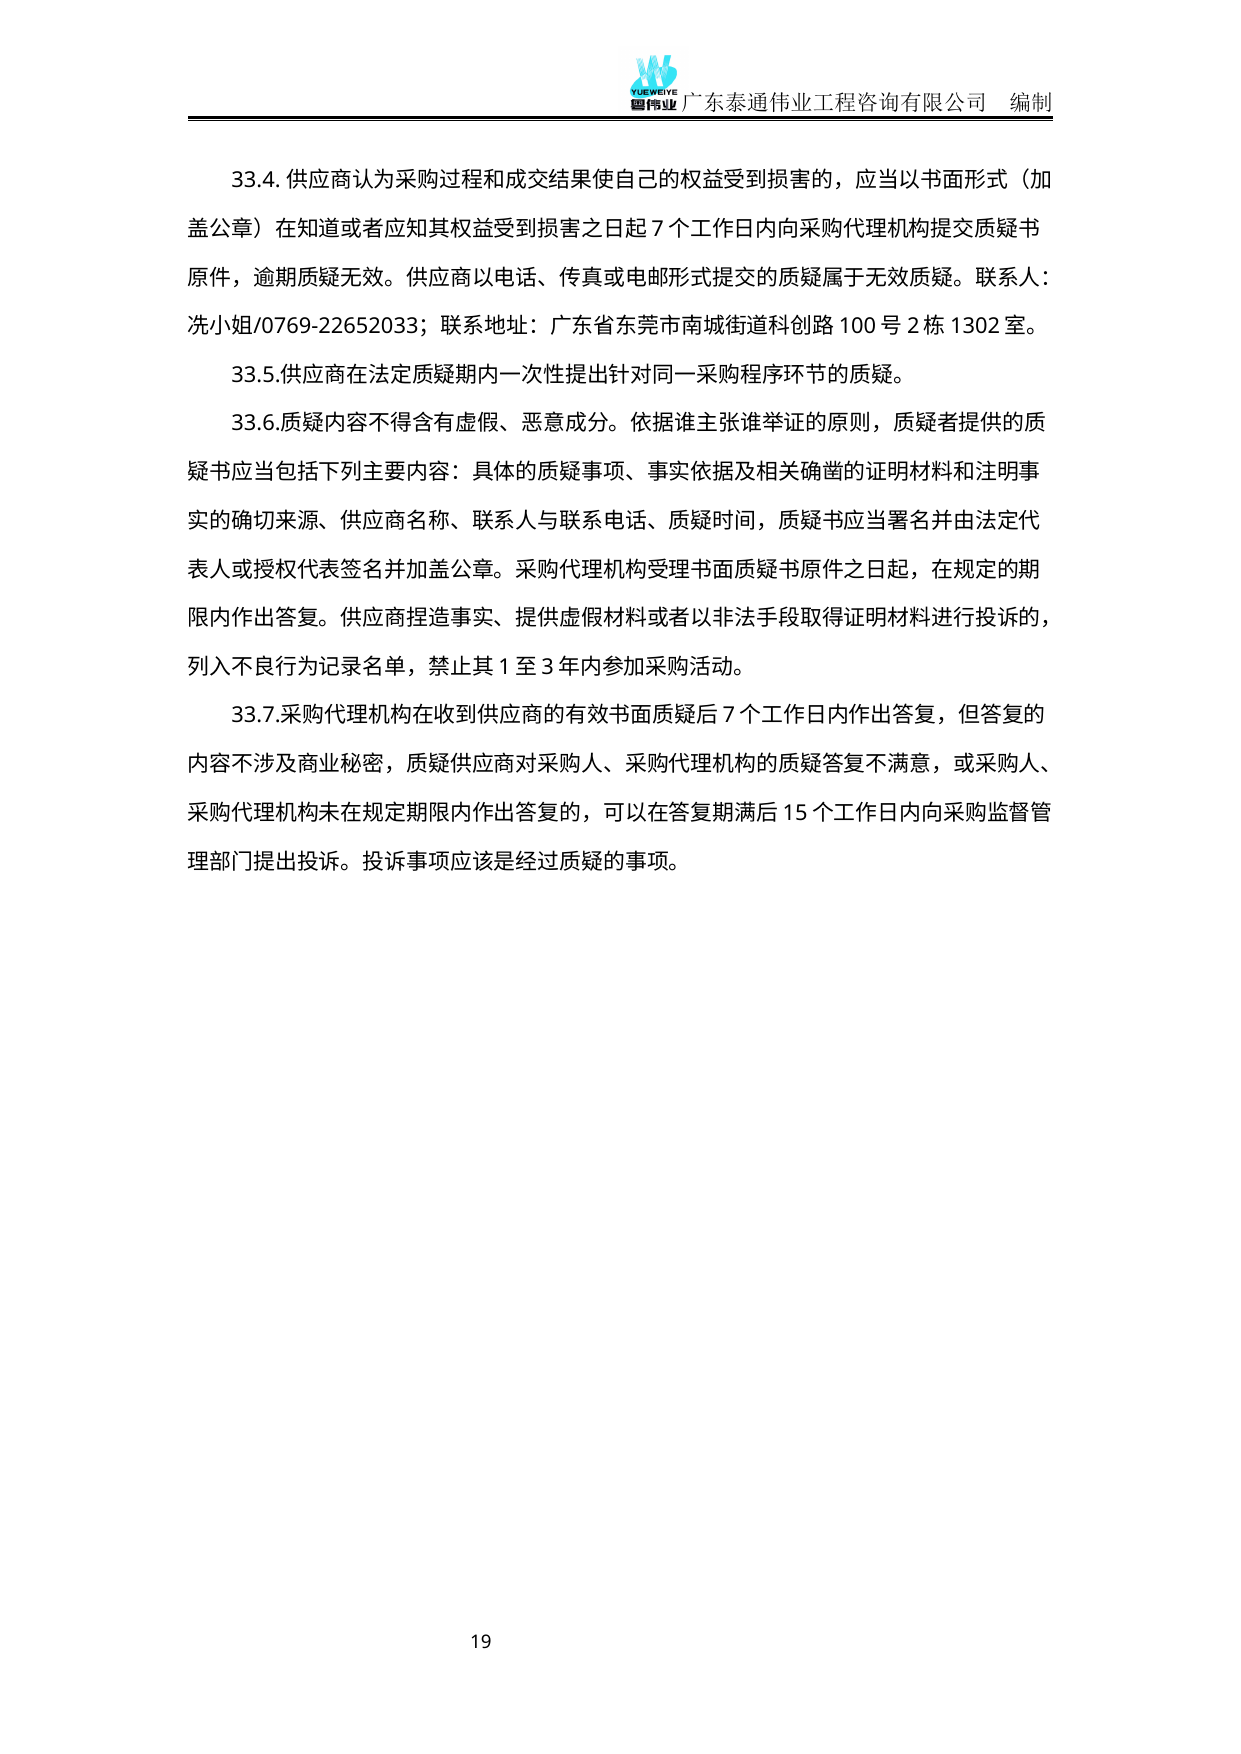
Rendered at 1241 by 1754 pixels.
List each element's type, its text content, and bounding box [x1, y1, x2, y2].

picture [617, 46, 689, 116]
text 33.4. 供应商认为采购过程和成交结果使自己的权益受到损害的，应当以书面形式（加盖公章）在知道或者应知其权益受到损害之日起7个工作日内向采购代理机构提交质疑书原件，逾期质疑无效。供应商以电话、传真或电邮形式提交的质疑属于无效质疑。联系人：冼小姐/0769-22652033；联系地址：广东省东莞市南城街道科创路100号2栋1302室。 [187, 162, 1053, 341]
text 33.5.供应商在法定质疑期内一次性提出针对同一采购程序环节的质疑。 [187, 357, 1053, 389]
text 33.7.采购代理机构在收到供应商的有效书面质疑后7个工作日内作出答复，但答复的内容不涉及商业秘密，质疑供应商对采购人、采购代理机构的质疑答复不满意，或采购人、采购代理机构未在规定期限内作出答复的，可以在答复期满后15个工作日内向采购监督管理部门提出投诉。投诉事项应该是经过质疑的事项。 [187, 697, 1053, 876]
text 33.6.质疑内容不得含有虚假、恶意成分。依据谁主张谁举证的原则，质疑者提供的质疑书应当包括下列主要内容：具体的质疑事项、事实依据及相关确凿的证明材料和注明事实的确切来源、供应商名称、联系人与联系电话、质疑时间，质疑书应当署名并由法定代表人或授权代表签名并加盖公章。采购代理机构受理书面质疑书原件之日起，在规定的期限内作出答复。供应商捏造事实、提供虚假材料或者以非法手段取得证明材料进行投诉的，列入不良行为记录名单，禁止其1至3年内参加采购活动。 [187, 405, 1053, 681]
